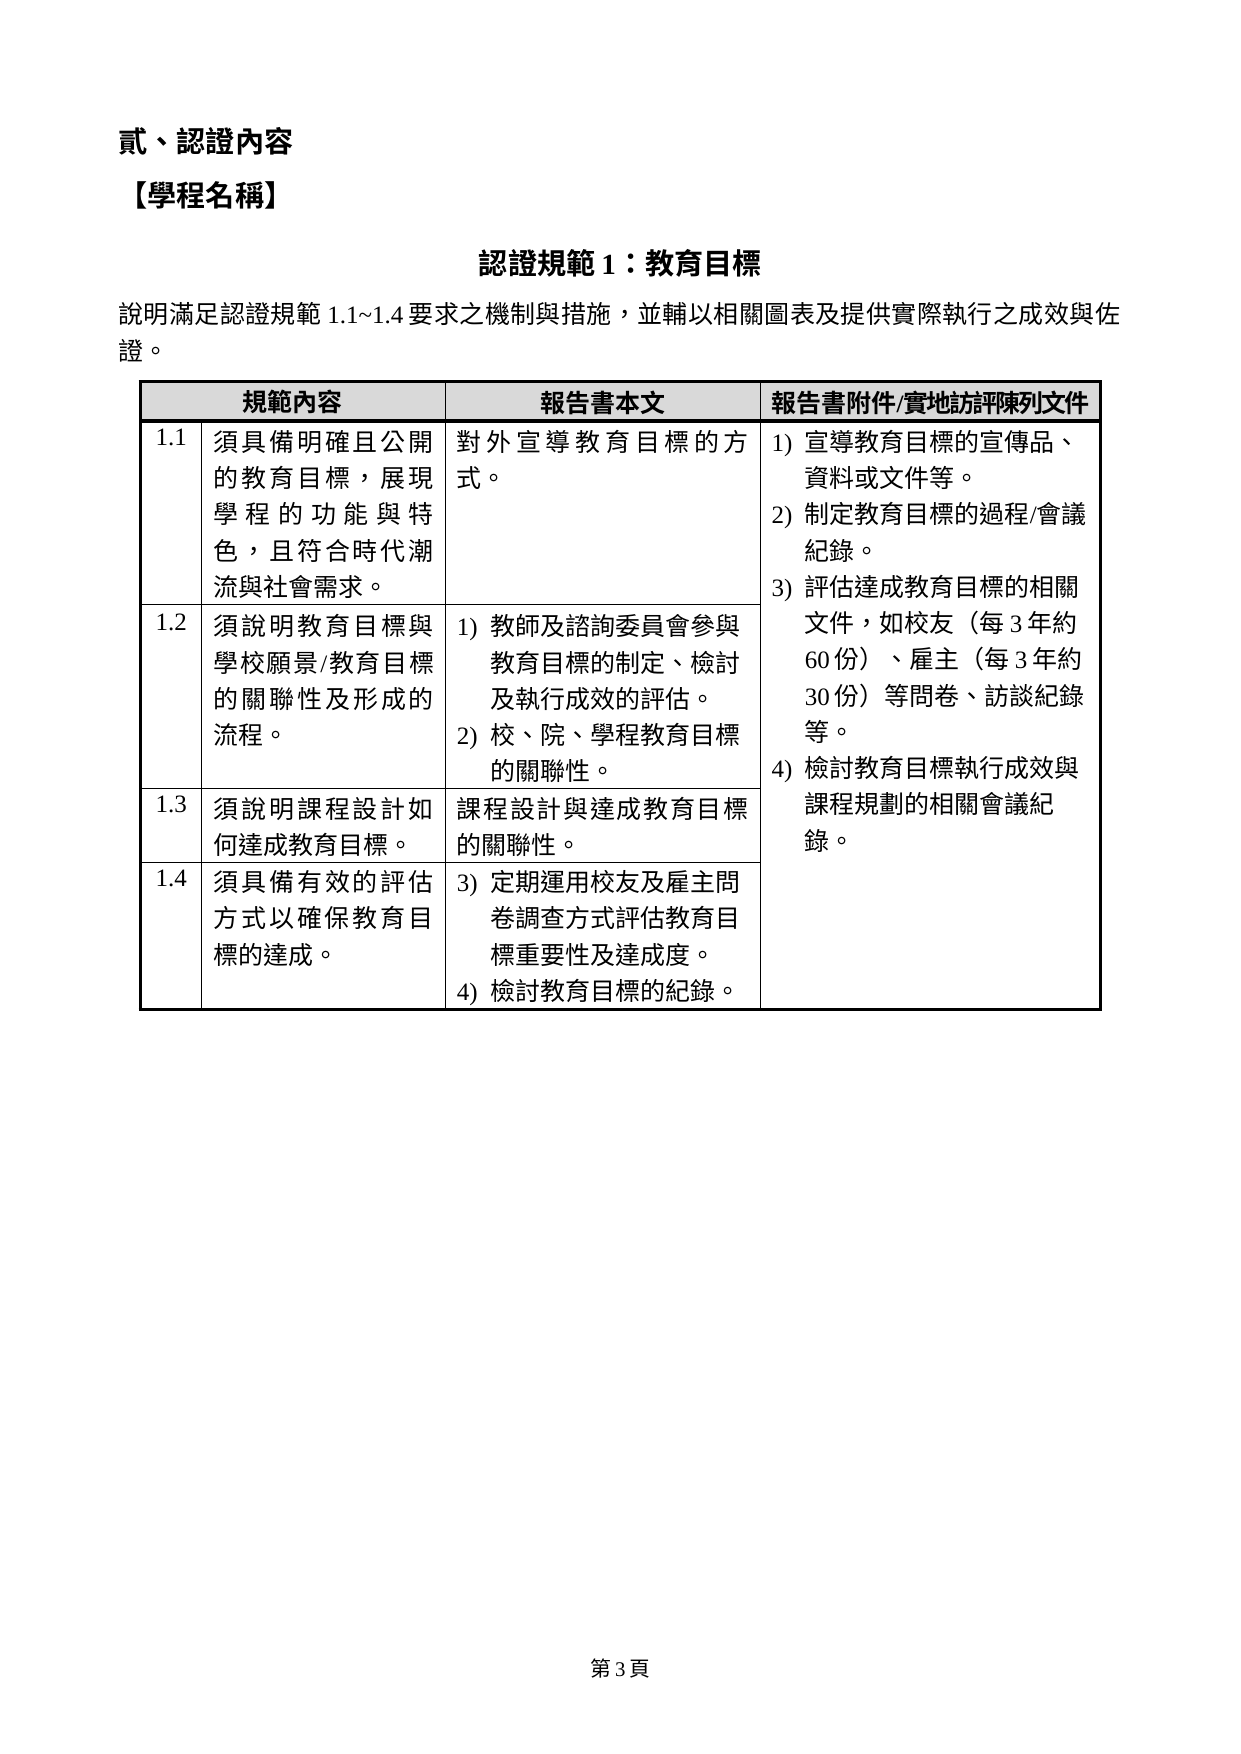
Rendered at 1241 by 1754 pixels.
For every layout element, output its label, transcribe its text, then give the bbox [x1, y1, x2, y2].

text 【學程名稱】 [118, 173, 1122, 215]
table_header 規範內容 [142, 383, 445, 419]
table_cell 須說明教育目標與學校願景/教育目標的關聯性及形成的流程。 [202, 605, 445, 788]
table_cell 課程設計與達成教育目標的關聯性。 [446, 789, 760, 862]
table_cell 1.3 [142, 789, 201, 862]
table_cell 1.1 [142, 423, 201, 604]
table_cell 1.2 [142, 605, 201, 788]
table_cell 須具備有效的評估方式以確保教育目標的達成。 [202, 863, 445, 1008]
text 認證規範1：教育目標 [118, 240, 1122, 282]
table_cell 教師及諮詢委員會參與教育目標的制定、檢討及執行成效的評估。 校、院、學程教育目標的關聯性。 [446, 605, 760, 788]
text 貳、認證內容 [118, 118, 1122, 160]
table_cell 宣導教育目標的宣傳品、資料或文件等。 制定教育目標的過程/會議紀錄。 評估達成教育目標的相關文件，如校友（每3年約60份）、雇主（每3年約30份）等問卷、訪談紀錄等。 檢討教育目標執行成效與課程規劃的相關會議紀錄。 [761, 423, 1099, 1008]
table_header 報告書本文 [446, 383, 760, 419]
table_header 報告書附件/實地訪評陳列文件 [761, 383, 1099, 419]
table_cell 須具備明確且公開的教育目標，展現學程的功能與特色，且符合時代潮流與社會需求。 [202, 423, 445, 604]
table_cell 1.4 [142, 863, 201, 1008]
text 說明滿足認證規範1.1~1.4要求之機制與措施，並輔以相關圖表及提供實際執行之成效與佐證。 [118, 295, 1122, 367]
table_cell 對外宣導教育目標的方式。 [446, 423, 760, 604]
table_cell 須說明課程設計如何達成教育目標。 [202, 789, 445, 862]
table_cell 定期運用校友及雇主問卷調查方式評估教育目標重要性及達成度。 檢討教育目標的紀錄。 [446, 863, 760, 1008]
